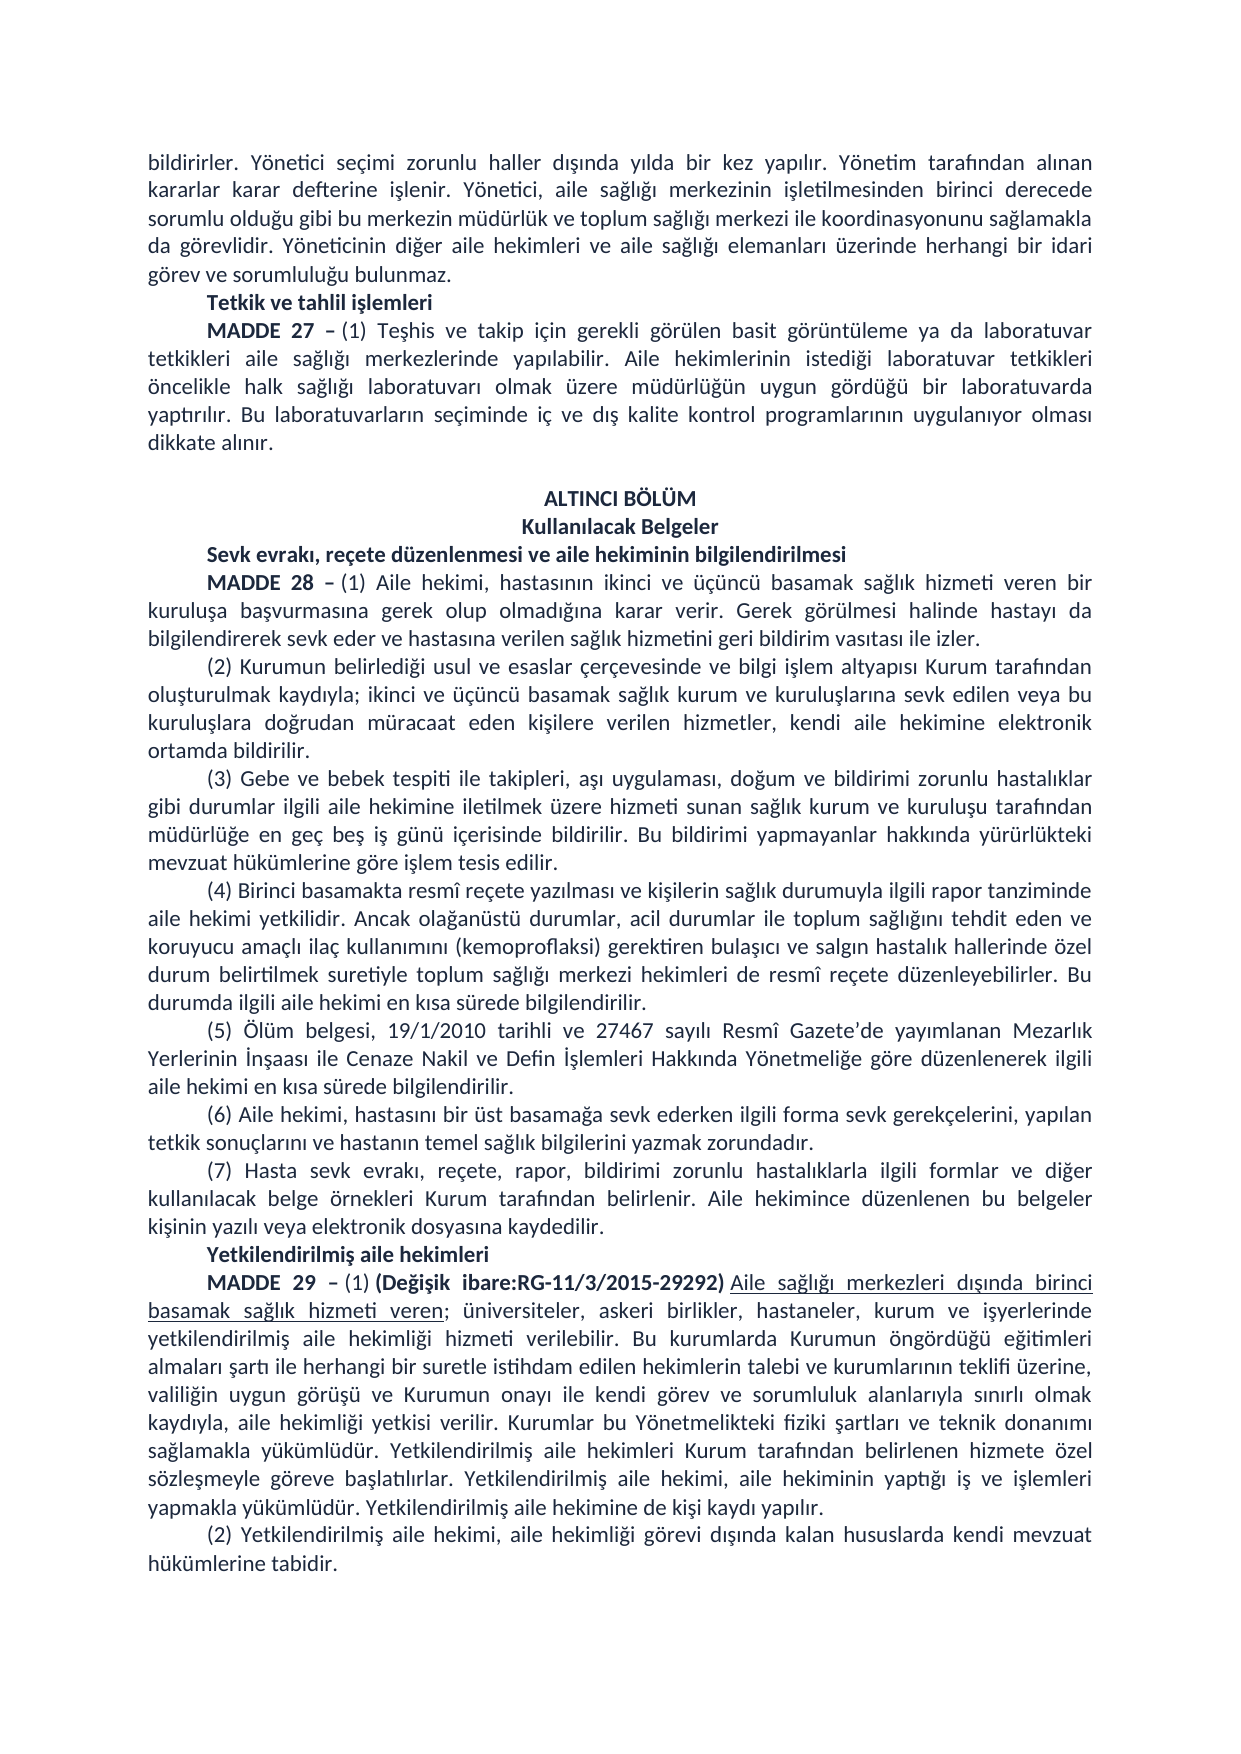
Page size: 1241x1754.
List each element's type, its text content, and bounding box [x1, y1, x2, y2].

text Tetkik ve tahlil işlemleri [148, 288, 1093, 316]
text (2) Kurumun belirlediği usul ve esaslar çerçevesinde ve bilgi işlem altyapısı Kurum tarafından oluşturulmak kaydıyla; ikinci ve üçüncü basamak sağlık kurum ve kuruluşlarına sevk edilen veya bu kuruluşlara doğrudan müracaat eden kişilere verilen hizmetler, kendi aile hekimine elektronik ortamda bildirilir. [148, 652, 1093, 764]
text (2) Yetkilendirilmiş aile hekimi, aile hekimliği görevi dışında kalan hususlarda kendi mevzuat hükümlerine tabidir. [148, 1521, 1093, 1577]
text Yetkilendirilmiş aile hekimleri [148, 1240, 1093, 1268]
text ALTINCI BÖLÜM [148, 484, 1093, 512]
text Sevk evrakı, reçete düzenlenmesi ve aile hekiminin bilgilendirilmesi [148, 540, 1093, 568]
text MADDE 29 – (1) (Değişik ibare:RG-11/3/2015-29292) Aile sağlığı merkezleri dışında birinci basamak sağlık hizmeti veren; üniversiteler, askeri birlikler, hastaneler, kurum ve işyerlerinde yetkilendirilmiş aile hekimliği hizmeti verilebilir. Bu kurumlarda Kurumun öngördüğü eğitimleri almaları şartı ile herhangi bir suretle istihdam edilen hekimlerin talebi ve kurumlarının teklifi üzerine, valiliğin uygun görüşü ve Kurumun onayı ile kendi görev ve sorumluluk alanlarıyla sınırlı olmak kaydıyla, aile hekimliği yetkisi verilir. Kurumlar bu Yönetmelikteki fiziki şartları ve teknik donanımı sağlamakla yükümlüdür. Yetkilendirilmiş aile hekimleri Kurum tarafından belirlenen hizmete özel sözleşmeyle göreve başlatılırlar. Yetkilendirilmiş aile hekimi, aile hekiminin yaptığı iş ve işlemleri yapmakla yükümlüdür. Yetkilendirilmiş aile hekimine de kişi kaydı yapılır. [148, 1268, 1093, 1521]
text (7) Hasta sevk evrakı, reçete, rapor, bildirimi zorunlu hastalıklarla ilgili formlar ve diğer kullanılacak belge örnekleri Kurum tarafından belirlenir. Aile hekimince düzenlenen bu belgeler kişinin yazılı veya elektronik dosyasına kaydedilir. [148, 1156, 1093, 1240]
text MADDE 28 – (1) Aile hekimi, hastasının ikinci ve üçüncü basamak sağlık hizmeti veren bir kuruluşa başvurmasına gerek olup olmadığına karar verir. Gerek görülmesi halinde hastayı da bilgilendirerek sevk eder ve hastasına verilen sağlık hizmetini geri bildirim vasıtası ile izler. [148, 568, 1093, 652]
text MADDE 27 – (1) Teşhis ve takip için gerekli görülen basit görüntüleme ya da laboratuvar tetkikleri aile sağlığı merkezlerinde yapılabilir. Aile hekimlerinin istediği laboratuvar tetkikleri öncelikle halk sağlığı laboratuvarı olmak üzere müdürlüğün uygun gördüğü bir laboratuvarda yaptırılır. Bu laboratuvarların seçiminde iç ve dış kalite kontrol programlarının uygulanıyor olması dikkate alınır. [148, 316, 1093, 456]
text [148, 148, 1093, 288]
text (5) Ölüm belgesi, 19/1/2010 tarihli ve 27467 sayılı Resmî Gazete’de yayımlanan Mezarlık Yerlerinin İnşaası ile Cenaze Nakil ve Defin İşlemleri Hakkında Yönetmeliğe göre düzenlenerek ilgili aile hekimi en kısa sürede bilgilendirilir. [148, 1016, 1093, 1100]
text (4) Birinci basamakta resmî reçete yazılması ve kişilerin sağlık durumuyla ilgili rapor tanziminde aile hekimi yetkilidir. Ancak olağanüstü durumlar, acil durumlar ile toplum sağlığını tehdit eden ve koruyucu amaçlı ilaç kullanımını (kemoproflaksi) gerektiren bulaşıcı ve salgın hastalık hallerinde özel durum belirtilmek suretiyle toplum sağlığı merkezi hekimleri de resmî reçete düzenleyebilirler. Bu durumda ilgili aile hekimi en kısa sürede bilgilendirilir. [148, 876, 1093, 1016]
text (6) Aile hekimi, hastasını bir üst basamağa sevk ederken ilgili forma sevk gerekçelerini, yapılan tetkik sonuçlarını ve hastanın temel sağlık bilgilerini yazmak zorundadır. [148, 1100, 1093, 1156]
text Kullanılacak Belgeler [148, 512, 1093, 540]
text (3) Gebe ve bebek tespiti ile takipleri, aşı uygulaması, doğum ve bildirimi zorunlu hastalıklar gibi durumlar ilgili aile hekimine iletilmek üzere hizmeti sunan sağlık kurum ve kuruluşu tarafından müdürlüğe en geç beş iş günü içerisinde bildirilir. Bu bildirimi yapmayanlar hakkında yürürlükteki mevzuat hükümlerine göre işlem tesis edilir. [148, 764, 1093, 876]
